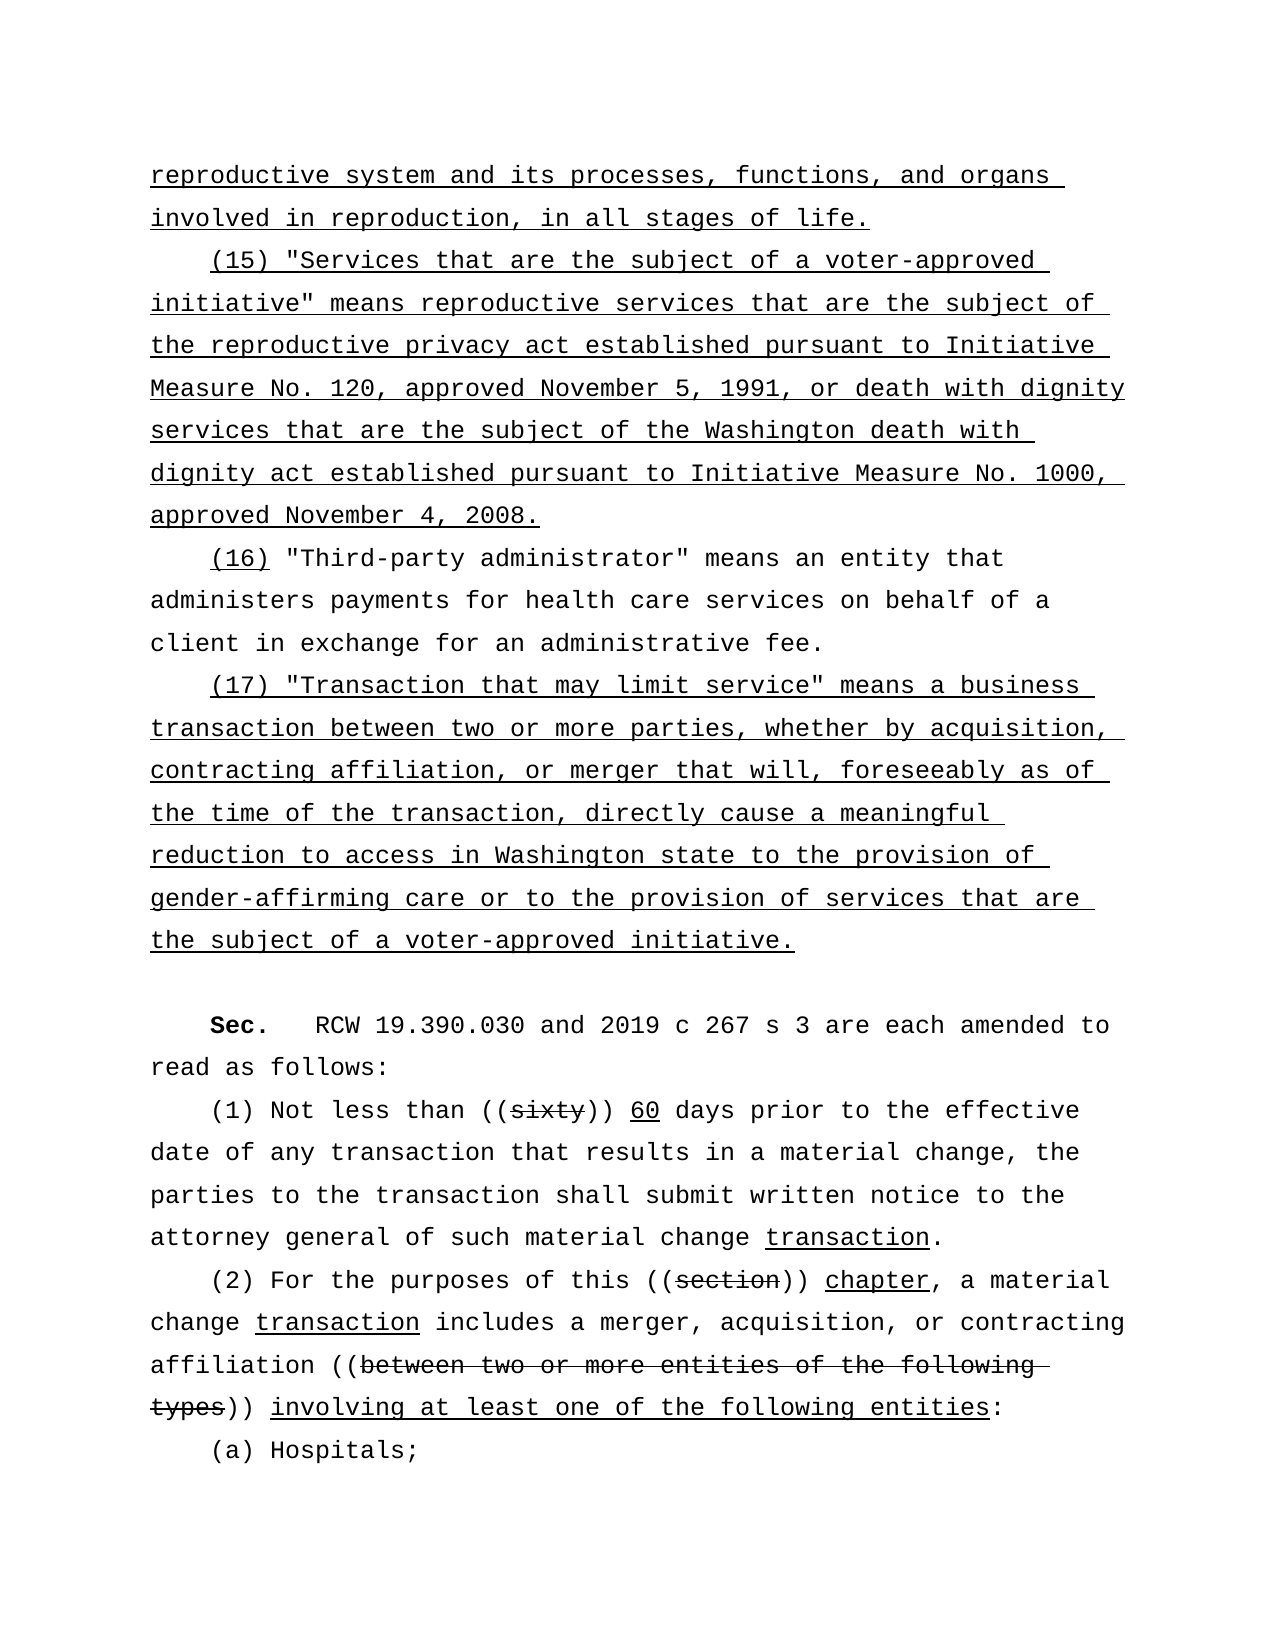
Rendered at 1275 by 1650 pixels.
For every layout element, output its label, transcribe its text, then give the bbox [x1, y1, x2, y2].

text (17) "Transaction that may limit service" means a business transaction between two or more parties, whether by acquisition, contracting affiliation, or merger that will, foreseeably as of the time of the transaction, directly cause a meaningful reduction to access in Washington state to the provision of gender-affirming care or to the provision of services that are the subject of a voter-approved initiative. [150, 660, 1125, 739]
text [150, 150, 1125, 235]
text (15) "Services that are the subject of a voter-approved initiative" means reproductive services that are the subject of the reproductive privacy act established pursuant to Initiative Measure No. 120, approved November 5, 1991, or death with dignity services that are the subject of the Washington death with dignity act established pursuant to Initiative Measure No. 1000, approved November 4, 2008. [150, 485, 1125, 532]
text (15) "Services that are the subject of a voter-approved initiative" means reproductive services that are the subject of the reproductive privacy act established pursuant to Initiative Measure No. 120, approved November 5, 1991, or death with dignity services that are the subject of the Washington death with dignity act established pursuant to Initiative Measure No. 1000, approved November 4, 2008. [150, 235, 1125, 399]
text (a) Hospitals; [150, 1424, 1125, 1467]
text (2) For the purposes of this ((section)) chapter, a material change transaction includes a merger, acquisition, or contracting affiliation ((between two or more entities of the following types)) involving at least one of the following entities: [150, 1254, 1125, 1424]
text (15) "Services that are the subject of a voter-approved initiative" means reproductive services that are the subject of the reproductive privacy act established pursuant to Initiative Measure No. 120, approved November 5, 1991, or death with dignity services that are the subject of the Washington death with dignity act established pursuant to Initiative Measure No. 1000, approved November 4, 2008. [150, 400, 1125, 484]
text (17) "Transaction that may limit service" means a business transaction between two or more parties, whether by acquisition, contracting affiliation, or merger that will, foreseeably as of the time of the transaction, directly cause a meaningful reduction to access in Washington state to the provision of gender-affirming care or to the provision of services that are the subject of a voter-approved initiative. [150, 740, 1125, 957]
text (16) "Third-party administrator" means an entity that administers payments for health care services on behalf of a client in exchange for an administrative fee. [150, 532, 1125, 660]
text Sec. RCW 19.390.030 and 2019 c 267 s 3 are each amended to read as follows: [150, 999, 1125, 1084]
text (1) Not less than ((sixty)) 60 days prior to the effective date of any transaction that results in a material change, the parties to the transaction shall submit written notice to the attorney general of such material change transaction. [150, 1084, 1125, 1254]
